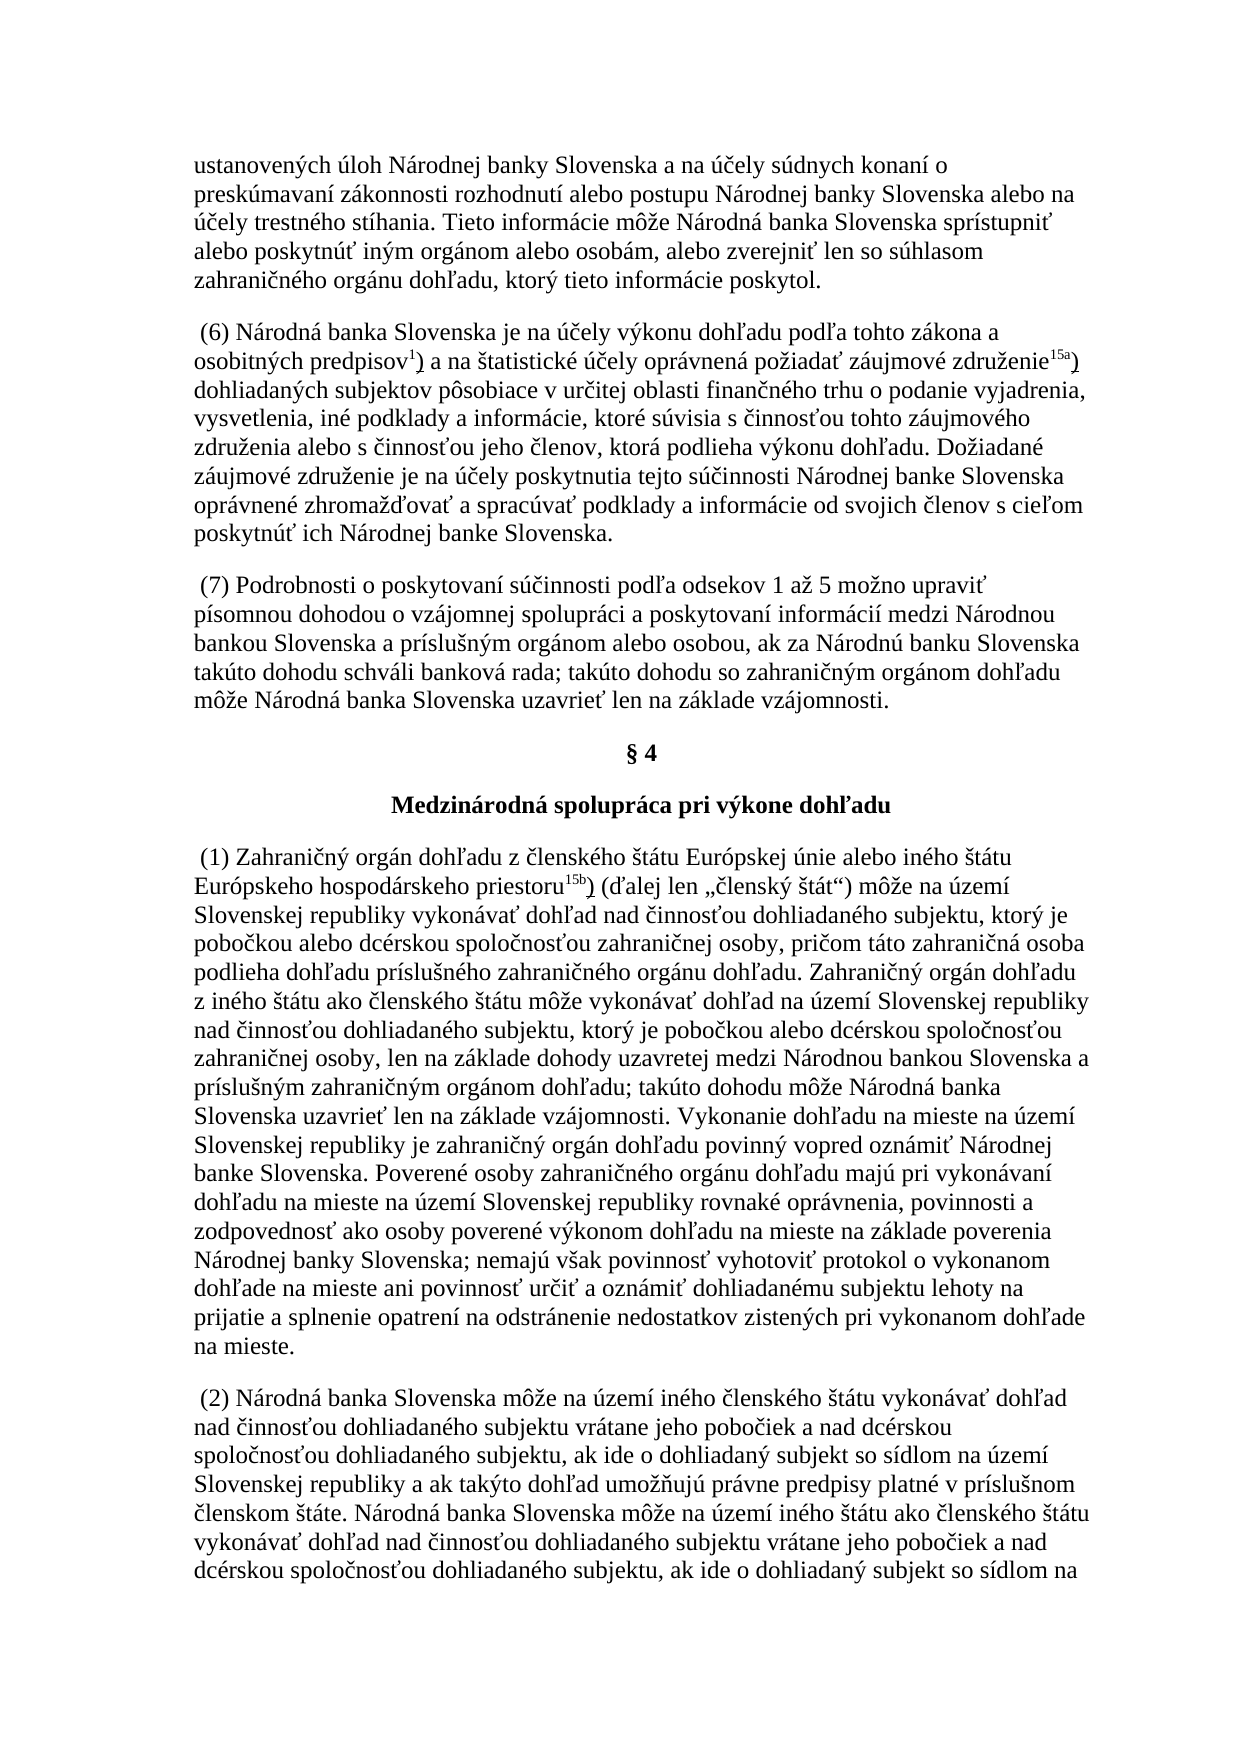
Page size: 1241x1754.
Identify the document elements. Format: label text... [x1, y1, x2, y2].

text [194, 1383, 1090, 1584]
text (1) Zahraničný orgán dohľadu z členského štátu Európskej únie alebo iného štátu Európskeho hospodárskeho priestoru15b) (ďalej len „členský štát“) môže na území Slovenskej republiky vykonávať dohľad nad činnosťou dohliadaného subjektu, ktorý je pobočkou alebo dcérskou spoločnosťou zahraničnej osoby, pričom táto zahraničná osoba podlieha dohľadu príslušného zahraničného orgánu dohľadu. Zahraničný orgán dohľadu z iného štátu ako členského štátu môže vykonávať dohľad na území Slovenskej republiky nad činnosťou dohliadaného subjektu, ktorý je pobočkou alebo dcérskou spoločnosťou zahraničnej osoby, len na základe dohody uzavretej medzi Národnou bankou Slovenska a príslušným zahraničným orgánom dohľadu; takúto dohodu môže Národná banka Slovenska uzavrieť len na základe vzájomnosti. Vykonanie dohľadu na mieste na území Slovenskej republiky je zahraničný orgán dohľadu povinný vopred oznámiť Národnej banke Slovenska. Poverené osoby zahraničného orgánu dohľadu majú pri vykonávaní dohľadu na mieste na území Slovenskej republiky rovnaké oprávnenia, povinnosti a zodpovednosť ako osoby poverené výkonom dohľadu na mieste na základe poverenia Národnej banky Slovenska; nemajú však povinnosť vyhotoviť protokol o vykonanom dohľade na mieste ani povinnosť určiť a oznámiť dohliadanému subjektu lehoty na prijatie a splnenie opatrení na odstránenie nedostatkov zistených pri vykonanom dohľade na mieste. [194, 842, 1090, 1360]
text Medzinárodná spolupráca pri výkone dohľadu [186, 790, 1090, 819]
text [194, 150, 1090, 294]
text (7) Podrobnosti o poskytovaní súčinnosti podľa odsekov 1 až 5 možno upraviť písomnou dohodou o vzájomnej spolupráci a poskytovaní informácií medzi Národnou bankou Slovenska a príslušným orgánom alebo osobou, ak za Národnú banku Slovenska takúto dohodu schváli banková rada; takúto dohodu so zahraničným orgánom dohľadu môže Národná banka Slovenska uzavrieť len na základe vzájomnosti. [194, 571, 1090, 714]
text § 4 [186, 738, 1090, 767]
text (6) Národná banka Slovenska je na účely výkonu dohľadu podľa tohto zákona a osobitných predpisov1) a na štatistické účely oprávnená požiadať záujmové združenie15a) dohliadaných subjektov pôsobiace v určitej oblasti finančného trhu o podanie vyjadrenia, vysvetlenia, iné podklady a informácie, ktoré súvisia s činnosťou tohto záujmového združenia alebo s činnosťou jeho členov, ktorá podlieha výkonu dohľadu. Dožiadané záujmové združenie je na účely poskytnutia tejto súčinnosti Národnej banke Slovenska oprávnené zhromažďovať a spracúvať podklady a informácie od svojich členov s cieľom poskytnúť ich Národnej banke Slovenska. [194, 317, 1090, 547]
